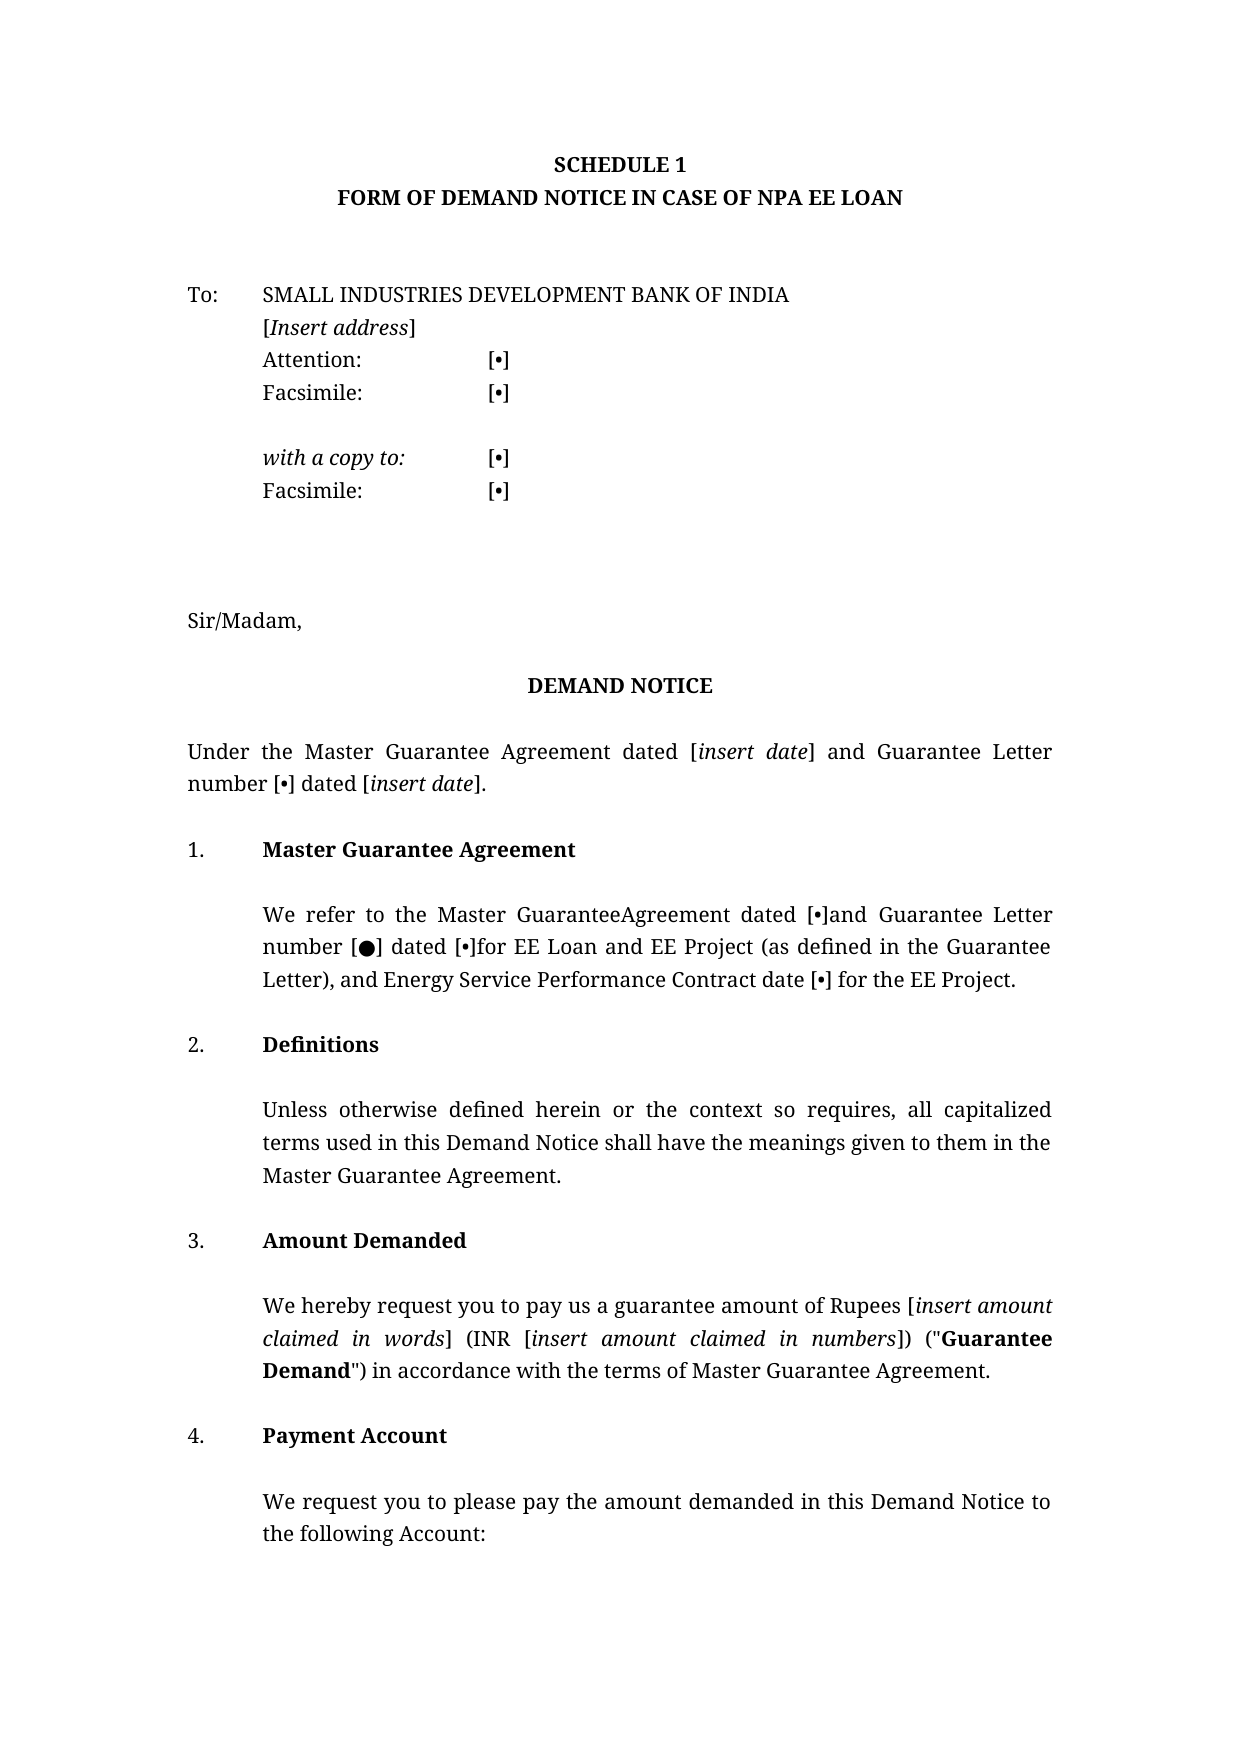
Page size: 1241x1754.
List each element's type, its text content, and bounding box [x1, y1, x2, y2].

text We hereby request you to pay us a guarantee amount of Rupees [insert amount claimed in words] (INR [insert amount claimed in numbers]) ("Guarantee Demand") in accordance with the terms of Master Guarantee Agreement. [262, 1291, 1053, 1385]
text 4. Payment Account [187, 1422, 1053, 1450]
text 1. Master Guarantee Agreement [187, 835, 1053, 863]
text 3. Amount Demanded [187, 1226, 1053, 1254]
text Facsimile: [•] [247, 378, 1053, 407]
text Facsimile: [•] [187, 476, 1053, 504]
text SCHEDULE 1 [187, 150, 1053, 178]
text Attention: [•] [262, 346, 1053, 374]
text We refer to the Master GuaranteeAgreement dated [•]and Guarantee Letter number [●] dated [•]for EE Loan and EE Project (as defined in the Guarantee Letter), and Energy Service Performance Contract date [•] for the EE Project. [262, 900, 1053, 993]
text We request you to please pay the amount demanded in this Demand Notice to the following Account: [262, 1487, 1053, 1548]
text with a copy to: [•] [187, 443, 1053, 472]
text Sir/Madam, [187, 606, 1053, 635]
text Unless otherwise defined herein or the context so requires, all capitalized terms used in this Demand Notice shall have the meanings given to them in the Master Guarantee Agreement. [262, 1096, 1053, 1189]
text DEMAND NOTICE [187, 672, 1053, 700]
text Under the Master Guarantee Agreement dated [insert date] and Guarantee Letter number [•] dated [insert date]. [187, 737, 1053, 798]
text [Insert address] [187, 313, 1053, 341]
text 2. Definitions [187, 1030, 1053, 1059]
text To: SMALL INDUSTRIES DEVELOPMENT BANK OF INDIA [187, 280, 1053, 309]
text Form of Demand Notice in CAse of NPA EE Loan [187, 183, 1053, 211]
